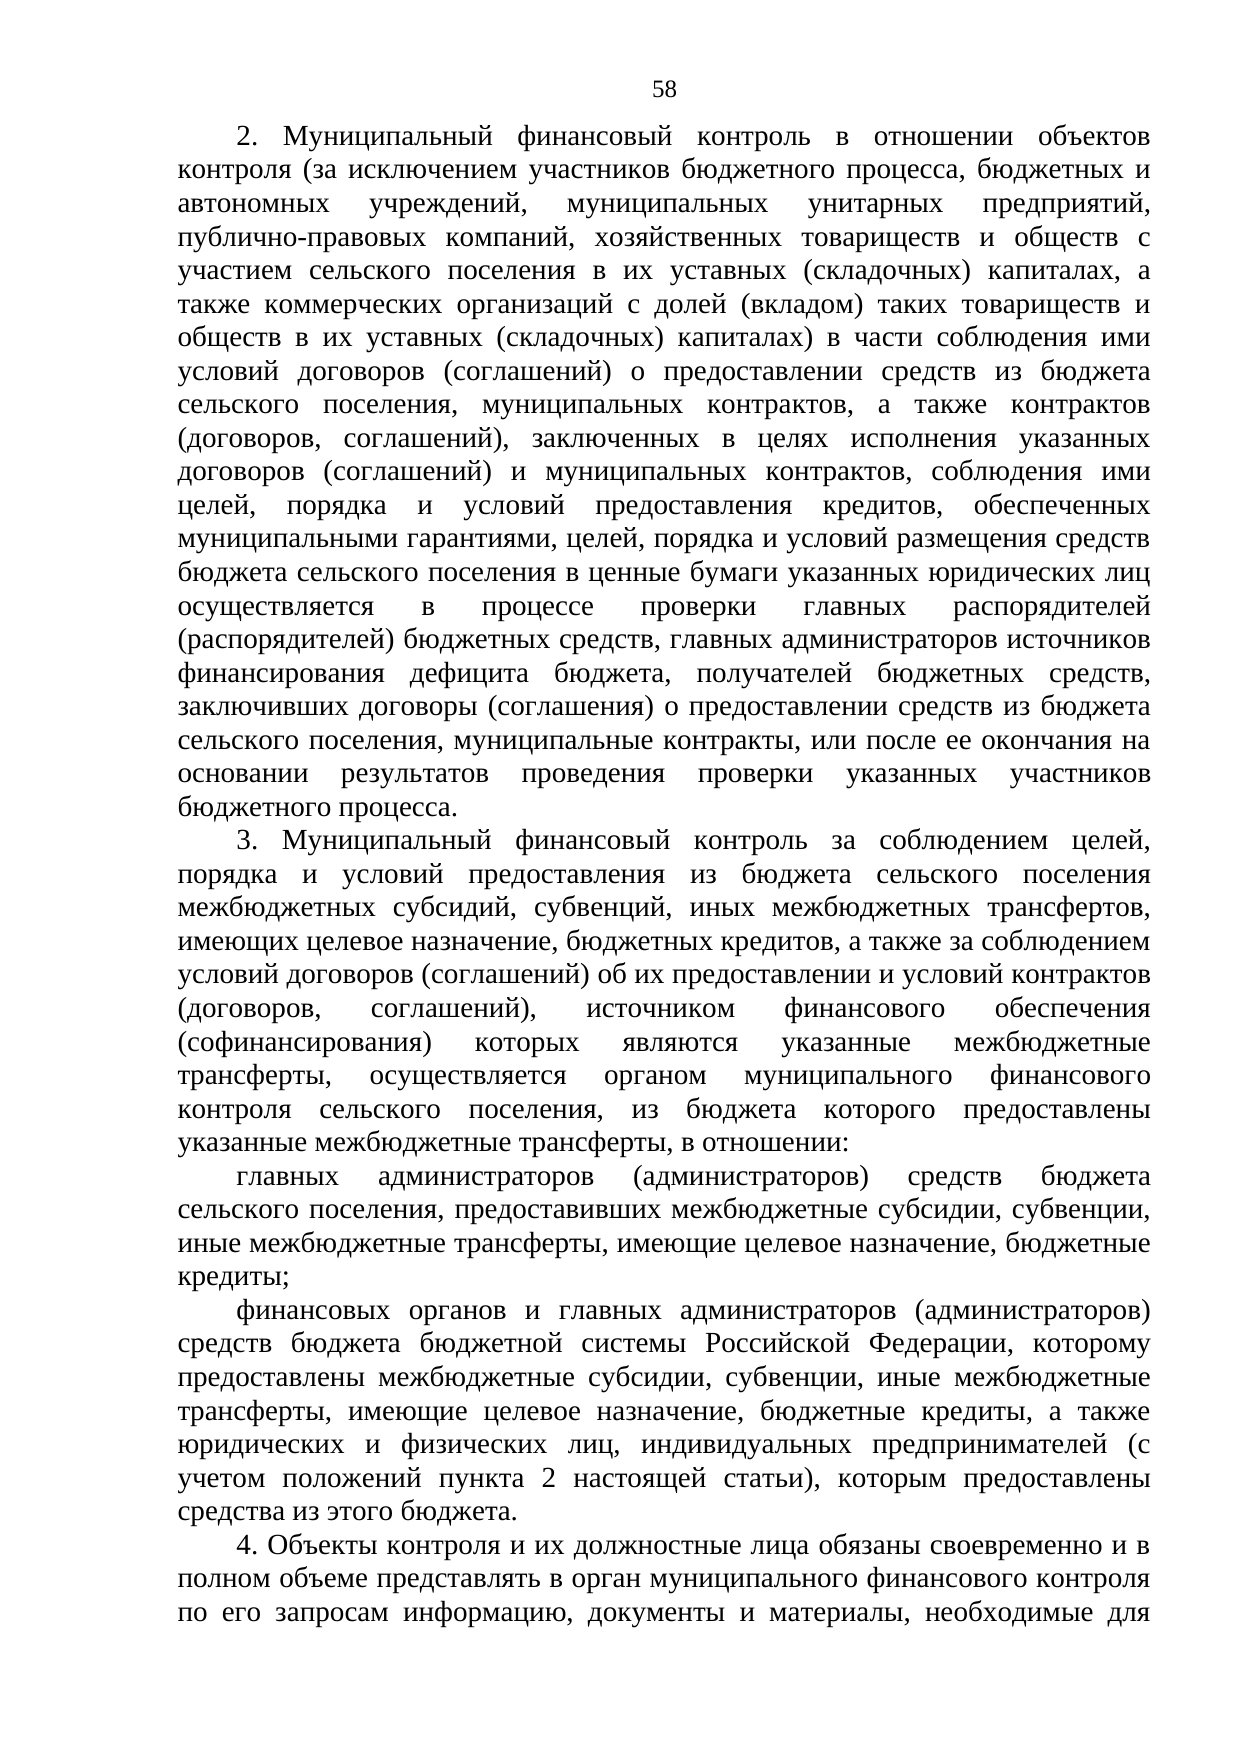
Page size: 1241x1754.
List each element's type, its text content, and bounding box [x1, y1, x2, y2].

text 2. Муниципальный финансовый контроль в отношении объектов контроля (за исключением участников бюджетного процесса, бюджетных и автономных учреждений, муниципальных унитарных предприятий, публично-правовых компаний, хозяйственных товариществ и обществ с участием сельского поселения в их уставных (складочных) капиталах, а также коммерческих организаций с долей (вкладом) таких товариществ и обществ в их уставных (складочных) капиталах) в части соблюдения ими условий договоров (соглашений) о предоставлении средств из бюджета сельского поселения, муниципальных контрактов, а также контрактов (договоров, соглашений), заключенных в целях исполнения указанных договоров (соглашений) и муниципальных контрактов, соблюдения ими целей, порядка и условий предоставления кредитов, обеспеченных муниципальными гарантиями, целей, порядка и условий размещения средств бюджета сельского поселения в ценные бумаги указанных юридических лиц осуществляется в процессе проверки главных распорядителей (распорядителей) бюджетных средств, главных администраторов источников финансирования дефицита бюджета, получателей бюджетных средств, заключивших договоры (соглашения) о предоставлении средств из бюджета сельского поселения, муниципальные контракты, или после ее окончания на основании результатов проведения проверки указанных участников бюджетного процесса. [177, 118, 1152, 822]
text финансовых органов и главных администраторов (администраторов) средств бюджета бюджетной системы Российской Федерации, которому предоставлены межбюджетные субсидии, субвенции, иные межбюджетные трансферты, имеющие целевое назначение, бюджетные кредиты, а также юридических и физических лиц, индивидуальных предпринимателей (с учетом положений пункта 2 настоящей статьи), которым предоставлены средства из этого бюджета. [177, 1292, 1152, 1527]
text главных администраторов (администраторов) средств бюджета сельского поселения, предоставивших межбюджетные субсидии, субвенции, иные межбюджетные трансферты, имеющие целевое назначение, бюджетные кредиты; [177, 1158, 1152, 1292]
text 3. Муниципальный финансовый контроль за соблюдением целей, порядка и условий предоставления из бюджета сельского поселения межбюджетных субсидий, субвенций, иных межбюджетных трансфертов, имеющих целевое назначение, бюджетных кредитов, а также за соблюдением условий договоров (соглашений) об их предоставлении и условий контрактов (договоров, соглашений), источником финансового обеспечения (софинансирования) которых являются указанные межбюджетные трансферты, осуществляется органом муниципального финансового контроля сельского поселения, из бюджета которого предоставлены указанные межбюджетные трансферты, в отношении: [177, 822, 1152, 1158]
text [177, 1527, 1152, 1627]
